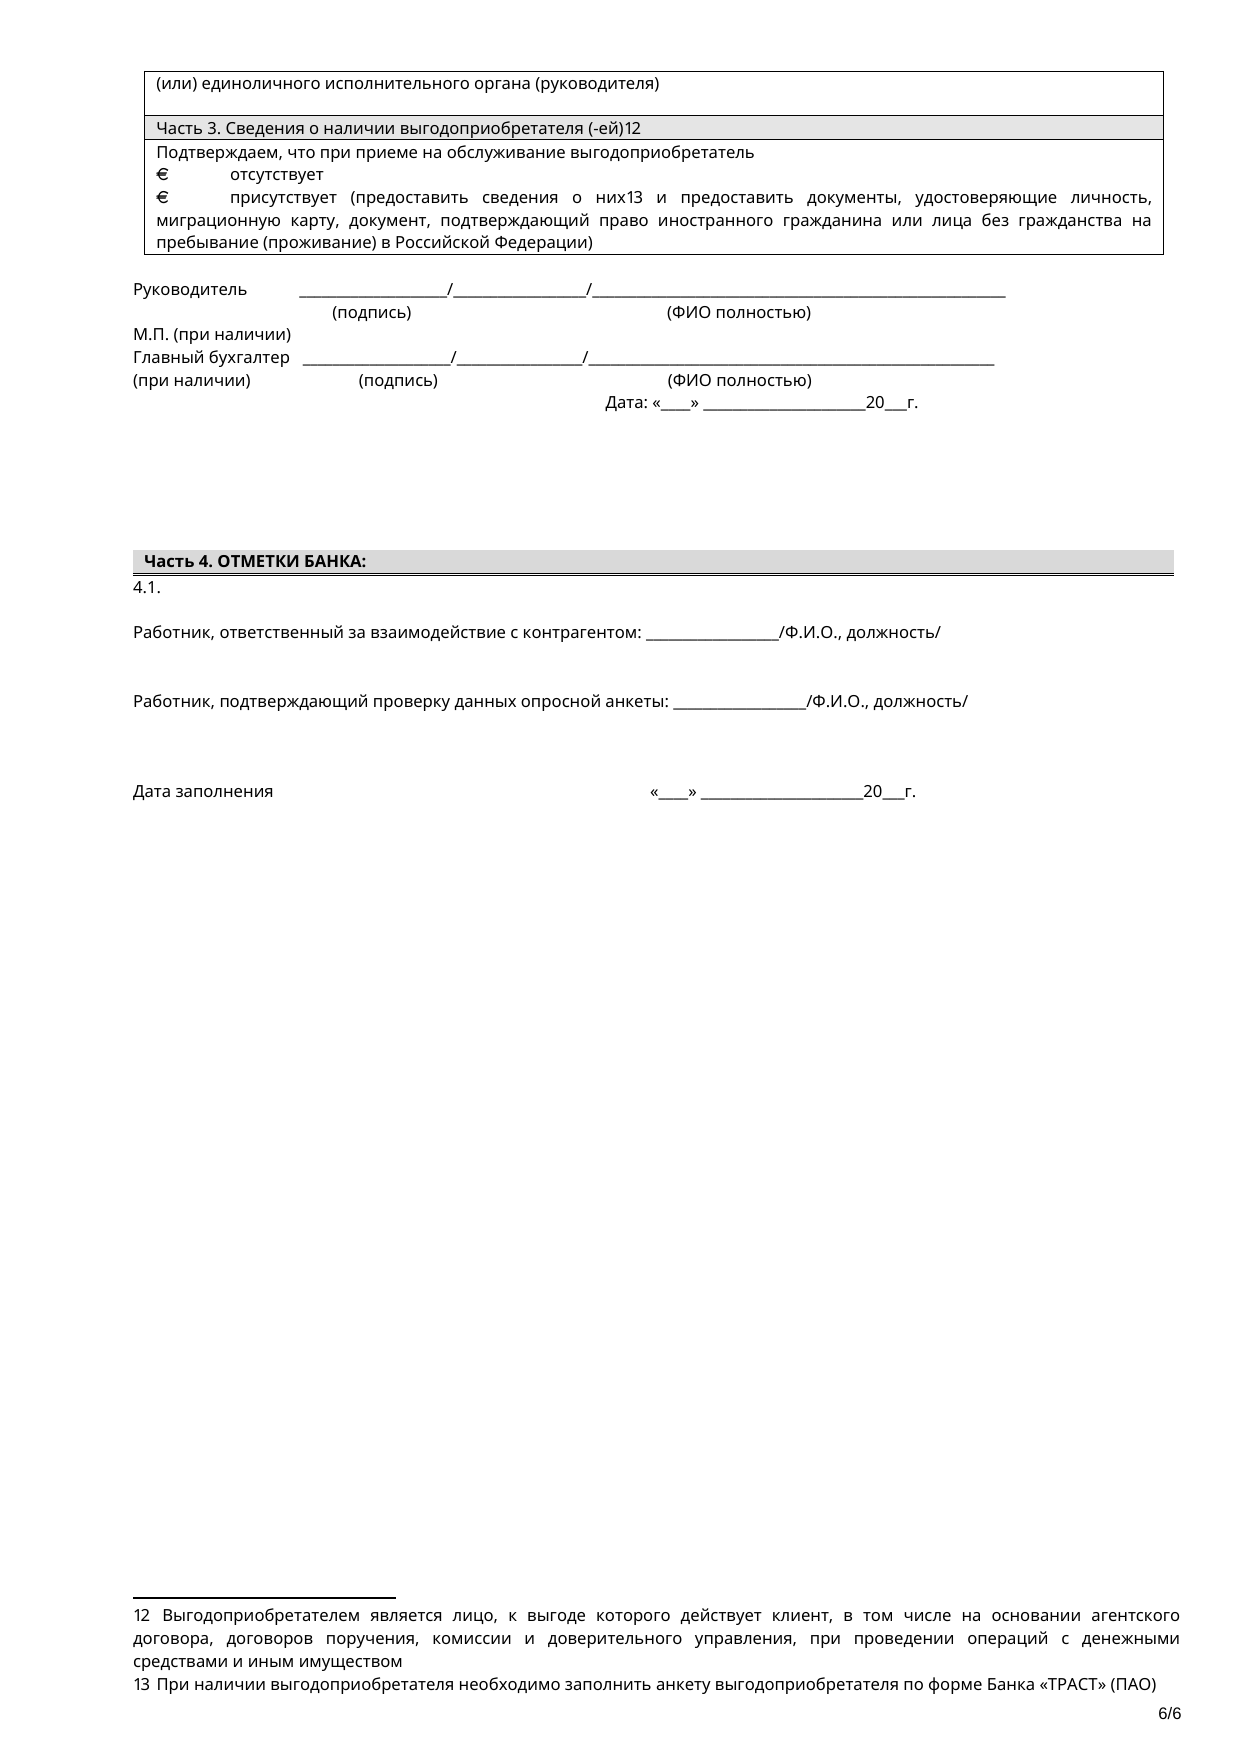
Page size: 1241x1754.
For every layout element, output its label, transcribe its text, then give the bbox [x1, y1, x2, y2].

subtitle Главный бухгалтер ____________________/_________________/_______________________________________________________ [133, 346, 1181, 368]
subtitle (при наличии) (подпись) (ФИО полностью) [133, 368, 1181, 391]
table_cell Часть 3. Сведения о наличии выгодоприобретателя (-ей) [145, 116, 1163, 139]
text Работник, ответственный за взаимодействие с контрагентом: __________________/Ф.И.О., должность/ [133, 621, 1181, 644]
subtitle М.П. (при наличии) [133, 323, 1181, 346]
subtitle Руководитель ____________________/__________________/________________________________________________________ [133, 277, 1181, 300]
table_header Часть 4. ОТМЕТКИ БАНКА: [133, 550, 1174, 573]
table_cell Подтверждаем, что при приеме на обслуживание выгодоприобретатель отсутствует присутствует (предоставить сведения о них и предоставить документы, удостоверяющие личность, миграционную карту, документ, подтверждающий право иностранного гражданина или лица без гражданства на пребывание (проживание) в Российской Федерации) [145, 140, 1163, 254]
text Дата: «____» ______________________20___г. [605, 391, 1181, 414]
text Дата заполнения «____» ______________________20___г. [133, 780, 1181, 803]
text 4.1. [133, 576, 1181, 598]
text Работник, подтверждающий проверку данных опросной анкеты: __________________/Ф.И.О., должность/ [133, 689, 1181, 712]
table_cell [145, 72, 1163, 115]
subtitle (подпись) (ФИО полностью) [133, 300, 1181, 323]
